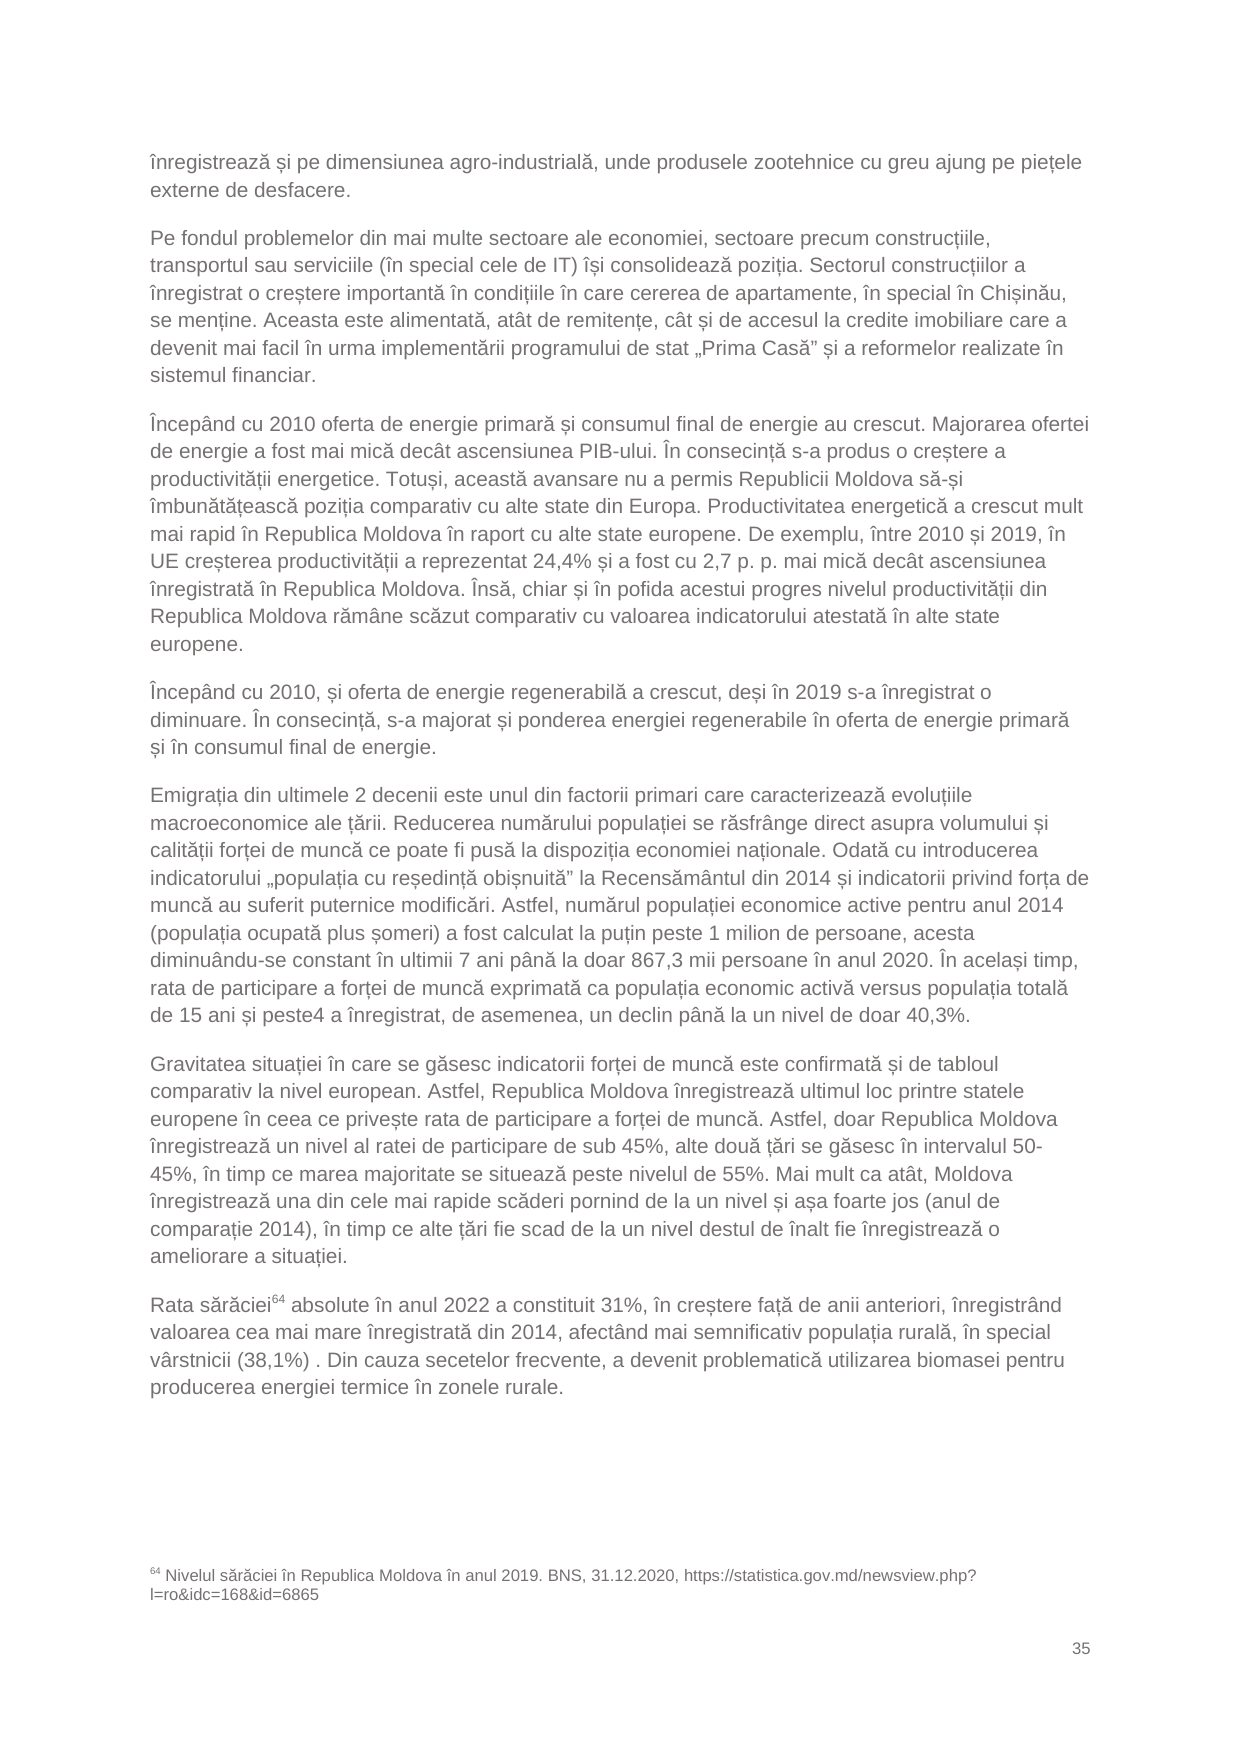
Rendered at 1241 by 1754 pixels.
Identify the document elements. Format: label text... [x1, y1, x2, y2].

text Pe fondul problemelor din mai multe sectoare ale economiei, sectoare precum construcțiile, transportul sau serviciile (în special cele de IT) își consolidează poziția. Sectorul construcțiilor a înregistrat o creștere importantă în condițiile în care cererea de apartamente, în special în Chișinău, se menține. Aceasta este alimentată, atât de remitențe, cât și de accesul la credite imobiliare care a devenit mai facil în urma implementării programului de stat „Prima Casă” și a reformelor realizate în sistemul financiar. [150, 226, 1090, 387]
text Începând cu 2010, și oferta de energie regenerabilă a crescut, deși în 2019 s-a înregistrat o diminuare. În consecință, s-a majorat și ponderea energiei regenerabile în oferta de energie primară și în consumul final de energie. [150, 680, 1090, 759]
text Emigrația din ultimele 2 decenii este unul din factorii primari care caracterizează evoluțiile macroeconomice ale țării. Reducerea numărului populației se răsfrânge direct asupra volumului și calității forței de muncă ce poate fi pusă la dispoziția economiei naționale. Odată cu introducerea indicatorului „populația cu reședință obișnuită” la Recensământul din 2014 și indicatorii privind forța de muncă au suferit puternice modificări. Astfel, numărul populației economice active pentru anul 2014 (populația ocupată plus șomeri) a fost calculat la puțin peste 1 milion de persoane, acesta diminuându-se constant în ultimii 7 ani până la doar 867,3 mii persoane în anul 2020. În același timp, rata de participare a forței de muncă exprimată ca populația economic activă versus populația totală de 15 ani și peste4 a înregistrat, de asemenea, un declin până la un nivel de doar 40,3%. [150, 783, 1090, 1027]
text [150, 150, 1090, 201]
text Rata sărăciei absolute în anul 2022 a constituit 31%, în creștere față de anii anteriori, înregistrând valoarea cea mai mare înregistrată din 2014, afectând mai semnificativ populația rurală, în special vârstnicii (38,1%) . Din cauza secetelor frecvente, a devenit problematică utilizarea biomasei pentru producerea energiei termice în zonele rurale. [150, 1292, 1090, 1399]
text Gravitatea situației în care se găsesc indicatorii forței de muncă este confirmată și de tabloul comparativ la nivel european. Astfel, Republica Moldova înregistrează ultimul loc printre statele europene în ceea ce privește rata de participare a forței de muncă. Astfel, doar Republica Moldova înregistrează un nivel al ratei de participare de sub 45%, alte două țări se găsesc în intervalul 50-45%, în timp ce marea majoritate se situează peste nivelul de 55%. Mai mult ca atât, Moldova înregistrează una din cele mai rapide scăderi pornind de la un nivel și așa foarte jos (anul de comparație 2014), în timp ce alte țări fie scad de la un nivel destul de înalt fie înregistrează o ameliorare a situației. [150, 1052, 1090, 1268]
text Începând cu 2010 oferta de energie primară și consumul final de energie au crescut. Majorarea ofertei de energie a fost mai mică decât ascensiunea PIB-ului. În consecință s-a produs o creștere a productivității energetice. Totuși, această avansare nu a permis Republicii Moldova să-și îmbunătățească poziția comparativ cu alte state din Europa. Productivitatea energetică a crescut mult mai rapid în Republica Moldova în raport cu alte state europene. De exemplu, între 2010 și 2019, în UE creșterea productivității a reprezentat 24,4% și a fost cu 2,7 p. p. mai mică decât ascensiunea înregistrată în Republica Moldova. Însă, chiar și în pofida acestui progres nivelul productivității din Republica Moldova rămâne scăzut comparativ cu valoarea indicatorului atestată în alte state europene. [150, 412, 1090, 656]
